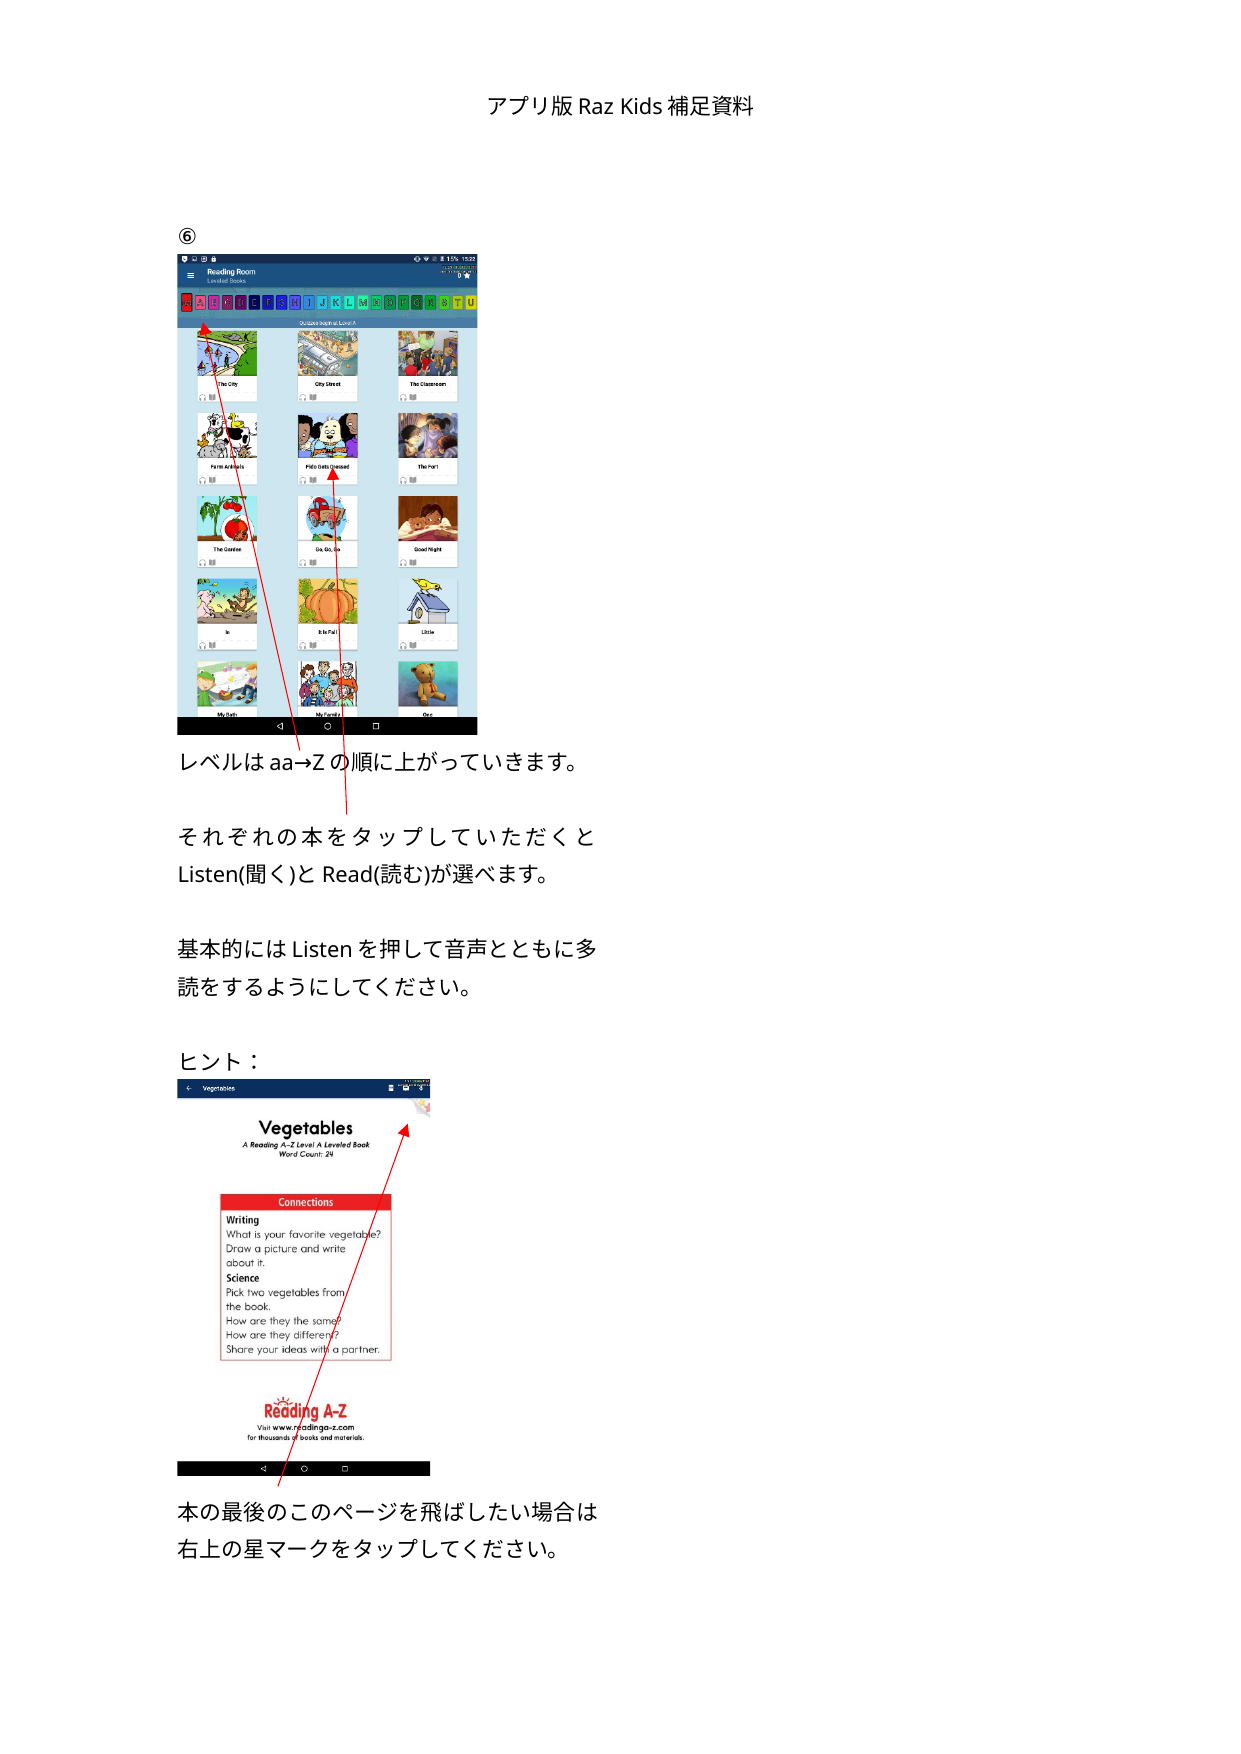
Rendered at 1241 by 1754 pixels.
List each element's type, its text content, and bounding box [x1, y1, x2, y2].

picture [177, 1079, 431, 1476]
picture [177, 254, 478, 735]
text ヒント： [177, 1042, 598, 1079]
text レベルはaa→Zの順に上がっていきます。 [345, 742, 598, 779]
text それぞれの本をタップしていただくとListen(聞く)とRead(読む)が選べます。 [177, 817, 598, 892]
text 基本的にはListenを押して音声とともに多読をするようにしてください。 [177, 929, 598, 1004]
text 本の最後のこのページを飛ばしたい場合は右上の星マークをタップしてください。 [177, 1492, 598, 1567]
text レベルはaa→Zの順に上がっていきます。 [177, 742, 344, 779]
